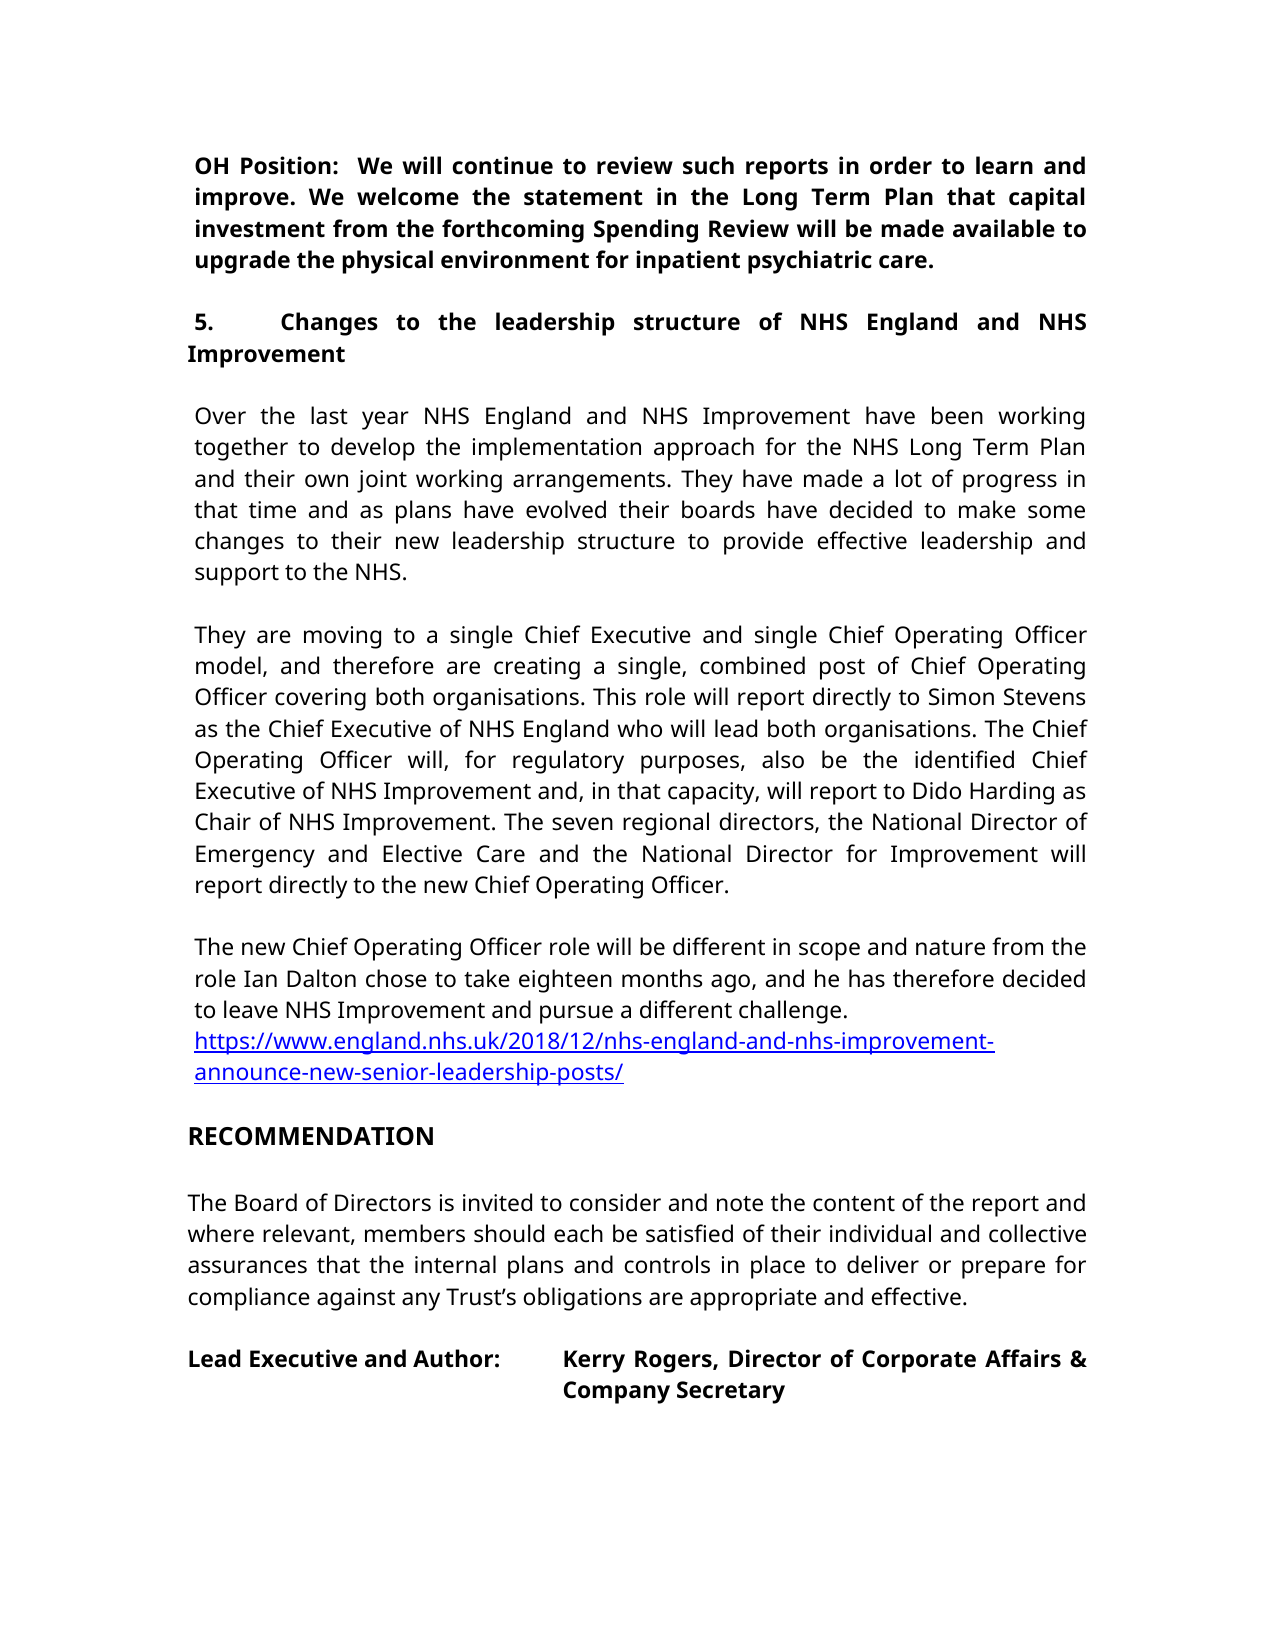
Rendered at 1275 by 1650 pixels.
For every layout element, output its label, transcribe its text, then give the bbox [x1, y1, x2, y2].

text The Board of Directors is invited to consider and note the content of the report and where relevant, members should each be satisfied of their individual and collective assurances that the internal plans and controls in place to deliver or prepare for compliance against any Trust’s obligations are appropriate and effective. [187, 1187, 1088, 1312]
list They are moving to a single Chief Executive and single Chief Operating Officer model, and therefore are creating a single, combined post of Chief Operating Officer covering both organisations. This role will report directly to Simon Stevens as the Chief Executive of NHS England who will lead both organisations. The Chief Operating Officer will, for regulatory purposes, also be the identified Chief Executive of NHS Improvement and, in that capacity, will report to Dido Harding as Chair of NHS Improvement. The seven regional directors, the National Director of Emergency and Elective Care and the National Director for Improvement will report directly to the new Chief Operating Officer. [194, 619, 1088, 900]
list The new Chief Operating Officer role will be different in scope and nature from the role Ian Dalton chose to take eighteen months ago, and he has therefore decided to leave NHS Improvement and pursue a different challenge. [194, 931, 1088, 1025]
text Lead Executive and Author: Kerry Rogers, Director of Corporate Affairs & Company Secretary [187, 1343, 1088, 1406]
list Changes to the leadership structure of NHS England and NHS Improvement [187, 306, 1088, 369]
list Over the last year NHS England and NHS Improvement have been working together to develop the implementation approach for the NHS Long Term Plan and their own joint working arrangements. They have made a lot of progress in that time and as plans have evolved their boards have decided to make some changes to their new leadership structure to provide effective leadership and support to the NHS. [194, 400, 1088, 587]
list https://www.england.nhs.uk/2018/12/nhs-england-and-nhs-improvement-announce-new-senior-leadership-posts/ [194, 1025, 1088, 1087]
list OH Position: We will continue to review such reports in order to learn and improve. We welcome the statement in the Long Term Plan that capital investment from the forthcoming Spending Review will be made available to upgrade the physical environment for inpatient psychiatric care. [194, 150, 1088, 275]
text RECOMMENDATION [187, 1119, 1088, 1153]
